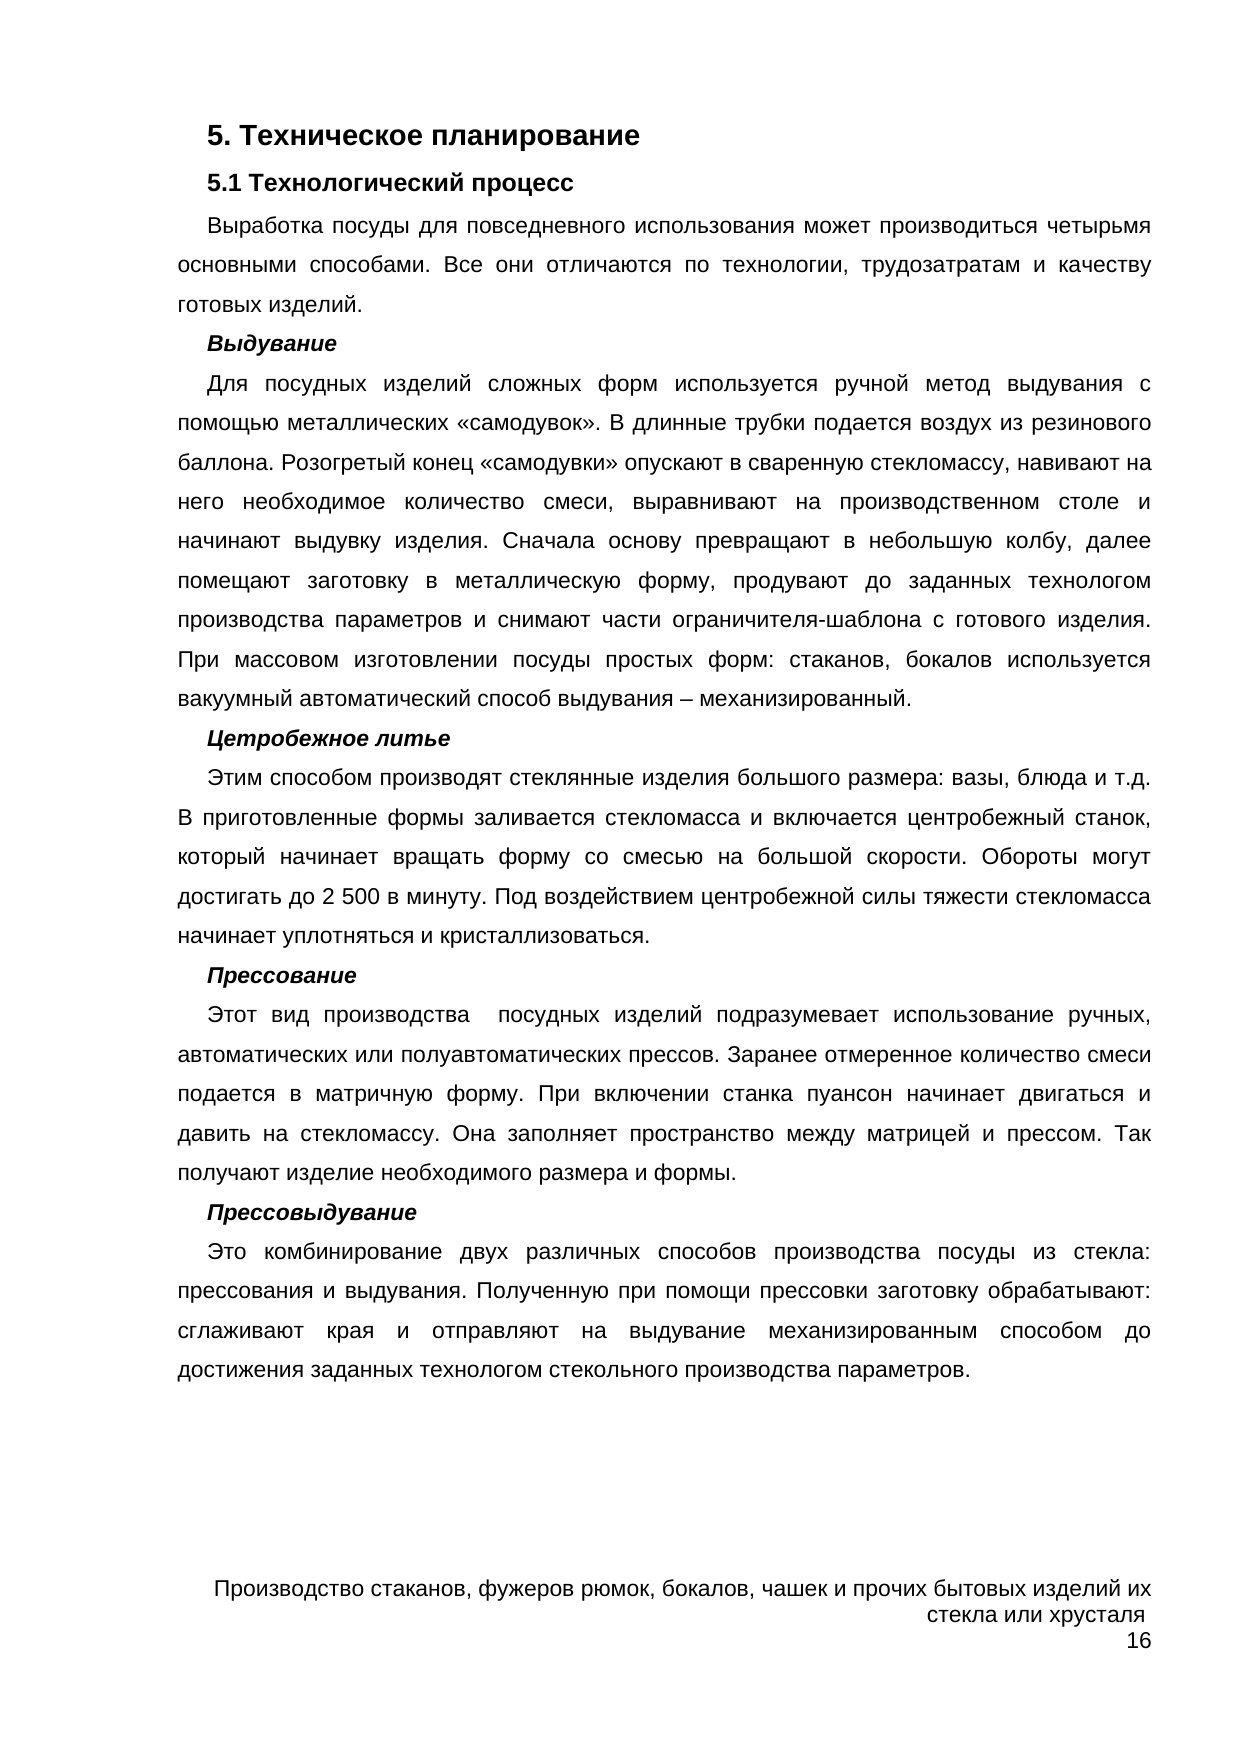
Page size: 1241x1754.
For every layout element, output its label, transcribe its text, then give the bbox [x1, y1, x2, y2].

subtitle 5.1 Технологический процесс [177, 168, 1152, 197]
text Выработка посуды для повседневного использования может производиться четырьмя основными способами. Все они отличаются по технологии, трудозатратам и качеству готовых изделий. [177, 212, 1152, 317]
text Это комбинирование двух различных способов производства посуды из стекла: прессования и выдувания. Полученную при помощи прессовки заготовку обрабатывают: сглаживают края и отправляют на выдувание механизированным способом до достижения заданных технологом стекольного производства параметров. [177, 1238, 1152, 1383]
text Выдувание [177, 330, 1152, 356]
subtitle 5. Техническое планирование [177, 118, 1152, 152]
text Этот вид производства посудных изделий подразумевает использование ручных, автоматических или полуавтоматических прессов. Заранее отмеренное количество смеси подается в матричную форму. При включении станка пуансон начинает двигаться и давить на стекломассу. Она заполняет пространство между матрицей и прессом. Так получают изделие необходимого размера и формы. [177, 1001, 1152, 1185]
text Этим способом производят стеклянные изделия большого размера: вазы, блюда и т.д. В приготовленные формы заливается стекломасса и включается центробежный станок, который начинает вращать форму со смесью на большой скорости. Обороты могут достигать до 2 500 в минуту. Под воздействием центробежной силы тяжести стекломасса начинает уплотняться и кристаллизоваться. [177, 764, 1152, 948]
text Для посудных изделий сложных форм используется ручной метод выдувания с помощью металлических «самодувок». В длинные трубки подается воздух из резинового баллона. Розогретый конец «самодувки» опускают в сваренную стекломассу, навивают на него необходимое количество смеси, выравнивают на производственном столе и начинают выдувку изделия. Сначала основу превращают в небольшую колбу, далее помещают заготовку в металлическую форму, продувают до заданных технологом производства параметров и снимают части ограничителя-шаблона с готового изделия. При массовом изготовлении посуды простых форм: стаканов, бокалов используется вакуумный автоматический способ выдувания – механизированный. [177, 369, 1152, 712]
text Прессование [177, 962, 1152, 988]
text Цетробежное литье [177, 725, 1152, 751]
text Прессовыдувание [177, 1198, 1152, 1225]
